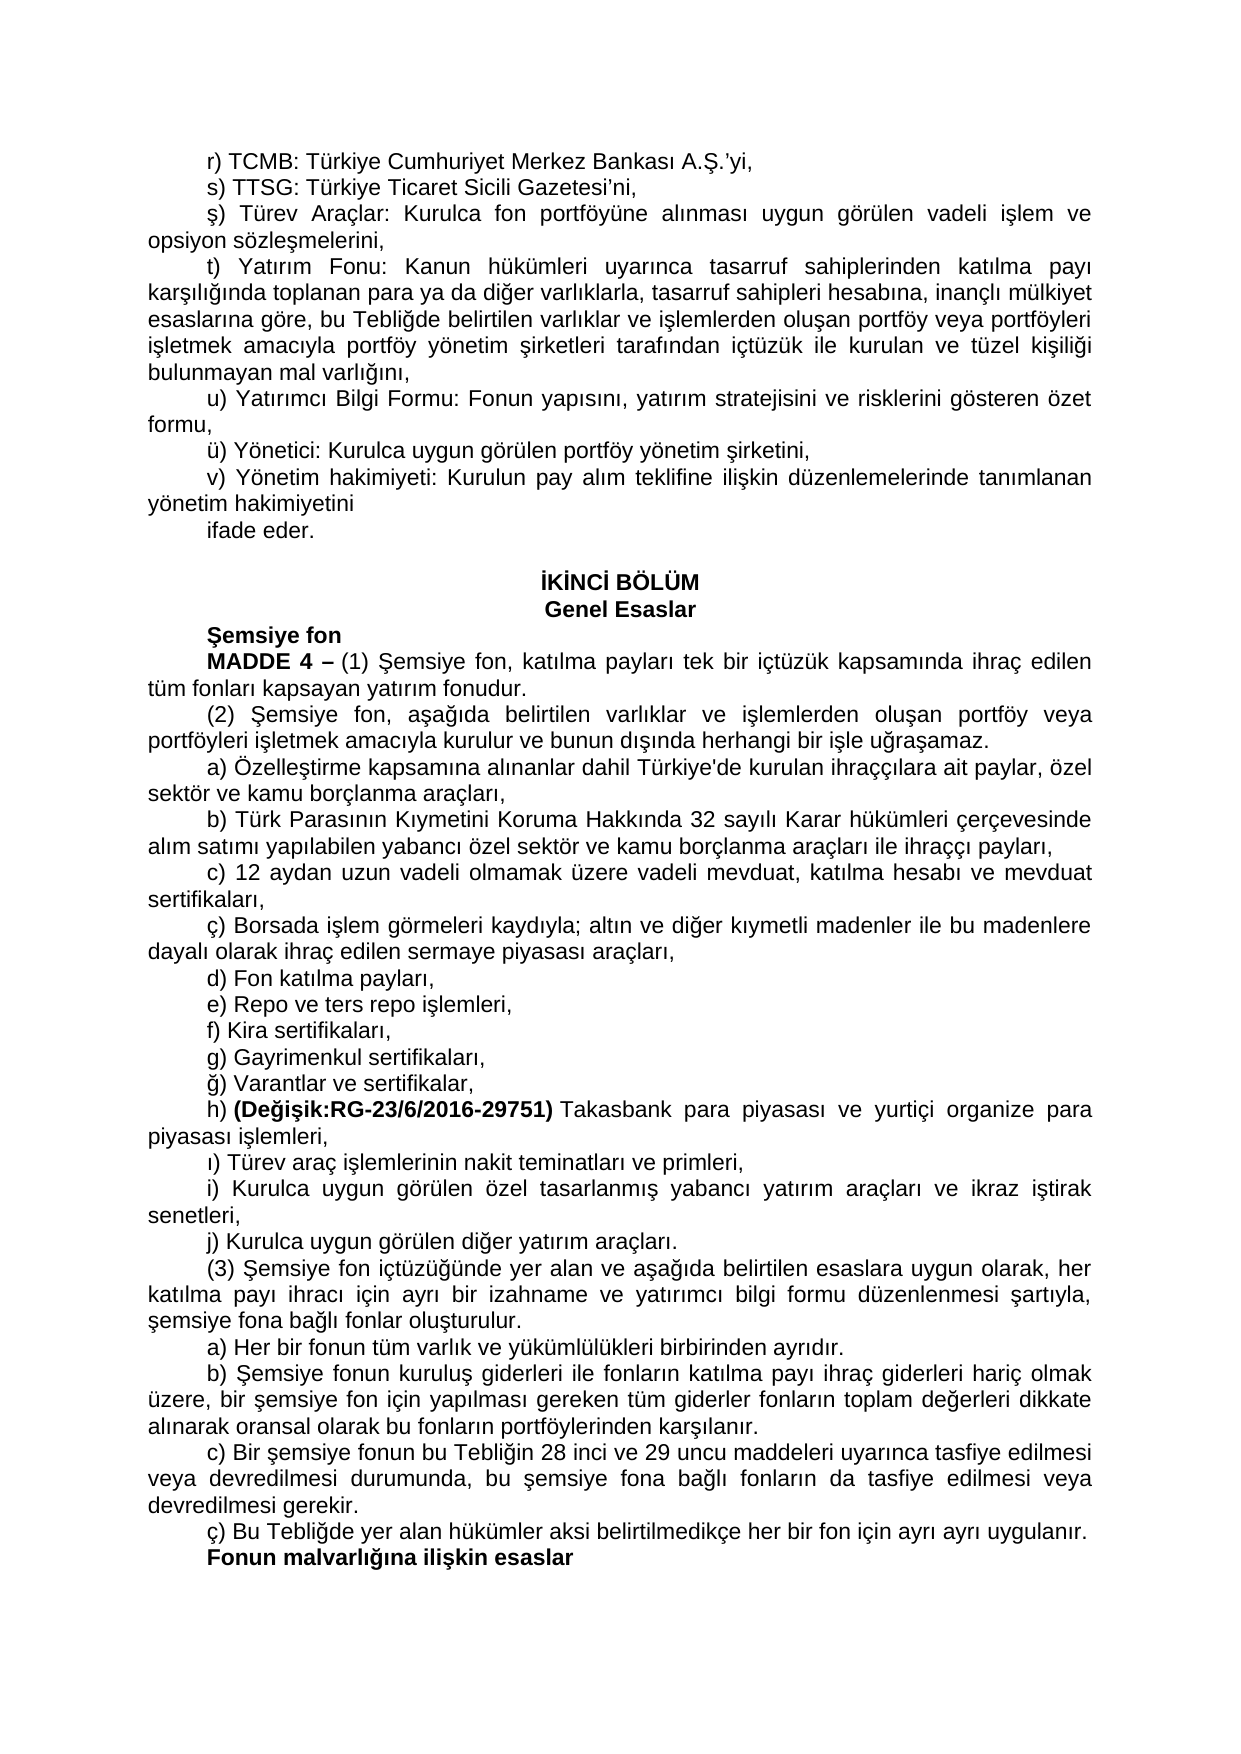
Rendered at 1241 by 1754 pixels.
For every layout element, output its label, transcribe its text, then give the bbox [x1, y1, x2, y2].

text u) Yatırımcı Bilgi Formu: Fonun yapısını, yatırım stratejisini ve risklerini gösteren özet formu, [148, 385, 1093, 437]
text f) Kira sertifikaları, [148, 1017, 1093, 1044]
text ç) Bu Tebliğde yer alan hükümler aksi belirtilmedikçe her bir fon için ayrı ayrı uygulanır. [148, 1518, 1093, 1544]
text (2) Şemsiye fon, aşağıda belirtilen varlıklar ve işlemlerden oluşan portföy veya portföyleri işletmek amacıyla kurulur ve bunun dışında herhangi bir işle uğraşamaz. [148, 701, 1093, 754]
text İKİNCİ BÖLÜM [148, 569, 1093, 596]
text t) Yatırım Fonu: Kanun hükümleri uyarınca tasarruf sahiplerinden katılma payı karşılığında toplanan para ya da diğer varlıklarla, tasarruf sahipleri hesabına, inançlı mülkiyet esaslarına göre, bu Tebliğde belirtilen varlıklar ve işlemlerden oluşan portföy veya portföyleri işletmek amacıyla portföy yönetim şirketleri tarafından içtüzük ile kurulan ve tüzel kişiliği bulunmayan mal varlığını, [148, 253, 1093, 385]
text h) (Değişik:RG-23/6/2016-29751) Takasbank para piyasası ve yurtiçi organize para piyasası işlemleri, [148, 1096, 1093, 1149]
text ü) Yönetici: Kurulca uygun görülen portföy yönetim şirketini, [148, 437, 1093, 464]
text b) Şemsiye fonun kuruluş giderleri ile fonların katılma payı ihraç giderleri hariç olmak üzere, bir şemsiye fon için yapılması gereken tüm giderler fonların toplam değerleri dikkate alınarak oransal olarak bu fonların portföylerinden karşılanır. [148, 1360, 1093, 1439]
text c) Bir şemsiye fonun bu Tebliğin 28 inci ve 29 uncu maddeleri uyarınca tasfiye edilmesi veya devredilmesi durumunda, bu şemsiye fona bağlı fonların da tasfiye edilmesi veya devredilmesi gerekir. [148, 1439, 1093, 1518]
text MADDE 4 – (1) Şemsiye fon, katılma payları tek bir içtüzük kapsamında ihraç edilen tüm fonları kapsayan yatırım fonudur. [148, 648, 1093, 701]
text Fonun malvarlığına ilişkin esaslar [148, 1544, 1093, 1571]
text c) 12 aydan uzun vadeli olmamak üzere vadeli mevduat, katılma hesabı ve mevduat sertifikaları, [148, 859, 1093, 912]
text d) Fon katılma payları, [148, 964, 1093, 991]
text Şemsiye fon [148, 622, 1093, 648]
text v) Yönetim hakimiyeti: Kurulun pay alım teklifine ilişkin düzenlemelerinde tanımlanan yönetim hakimiyetini [148, 464, 1093, 517]
text ç) Borsada işlem görmeleri kaydıyla; altın ve diğer kıymetli madenler ile bu madenlere dayalı olarak ihraç edilen sermaye piyasası araçları, [148, 912, 1093, 964]
text ş) Türev Araçlar: Kurulca fon portföyüne alınması uygun görülen vadeli işlem ve opsiyon sözleşmelerini, [148, 200, 1093, 253]
text i) Kurulca uygun görülen özel tasarlanmış yabancı yatırım araçları ve ikraz iştirak senetleri, [148, 1175, 1093, 1228]
text b) Türk Parasının Kıymetini Koruma Hakkında 32 sayılı Karar hükümleri çerçevesinde alım satımı yapılabilen yabancı özel sektör ve kamu borçlanma araçları ile ihraççı payları, [148, 806, 1093, 859]
text r) TCMB: Türkiye Cumhuriyet Merkez Bankası A.Ş.’yi, [148, 148, 1093, 174]
text ğ) Varantlar ve sertifikalar, [148, 1070, 1093, 1096]
text g) Gayrimenkul sertifikaları, [148, 1044, 1093, 1070]
text a) Her bir fonun tüm varlık ve yükümlülükleri birbirinden ayrıdır. [148, 1333, 1093, 1360]
text (3) Şemsiye fon içtüzüğünde yer alan ve aşağıda belirtilen esaslara uygun olarak, her katılma payı ihracı için ayrı bir izahname ve yatırımcı bilgi formu düzenlenmesi şartıyla, şemsiye fona bağlı fonlar oluşturulur. [148, 1254, 1093, 1333]
text s) TTSG: Türkiye Ticaret Sicili Gazetesi’ni, [148, 174, 1093, 200]
text a) Özelleştirme kapsamına alınanlar dahil Türkiye'de kurulan ihraççılara ait paylar, özel sektör ve kamu borçlanma araçları, [148, 754, 1093, 806]
text ifade eder. [148, 517, 1093, 543]
text e) Repo ve ters repo işlemleri, [148, 991, 1093, 1017]
text Genel Esaslar [148, 596, 1093, 622]
text ı) Türev araç işlemlerinin nakit teminatları ve primleri, [148, 1149, 1093, 1175]
text j) Kurulca uygun görülen diğer yatırım araçları. [148, 1228, 1093, 1254]
